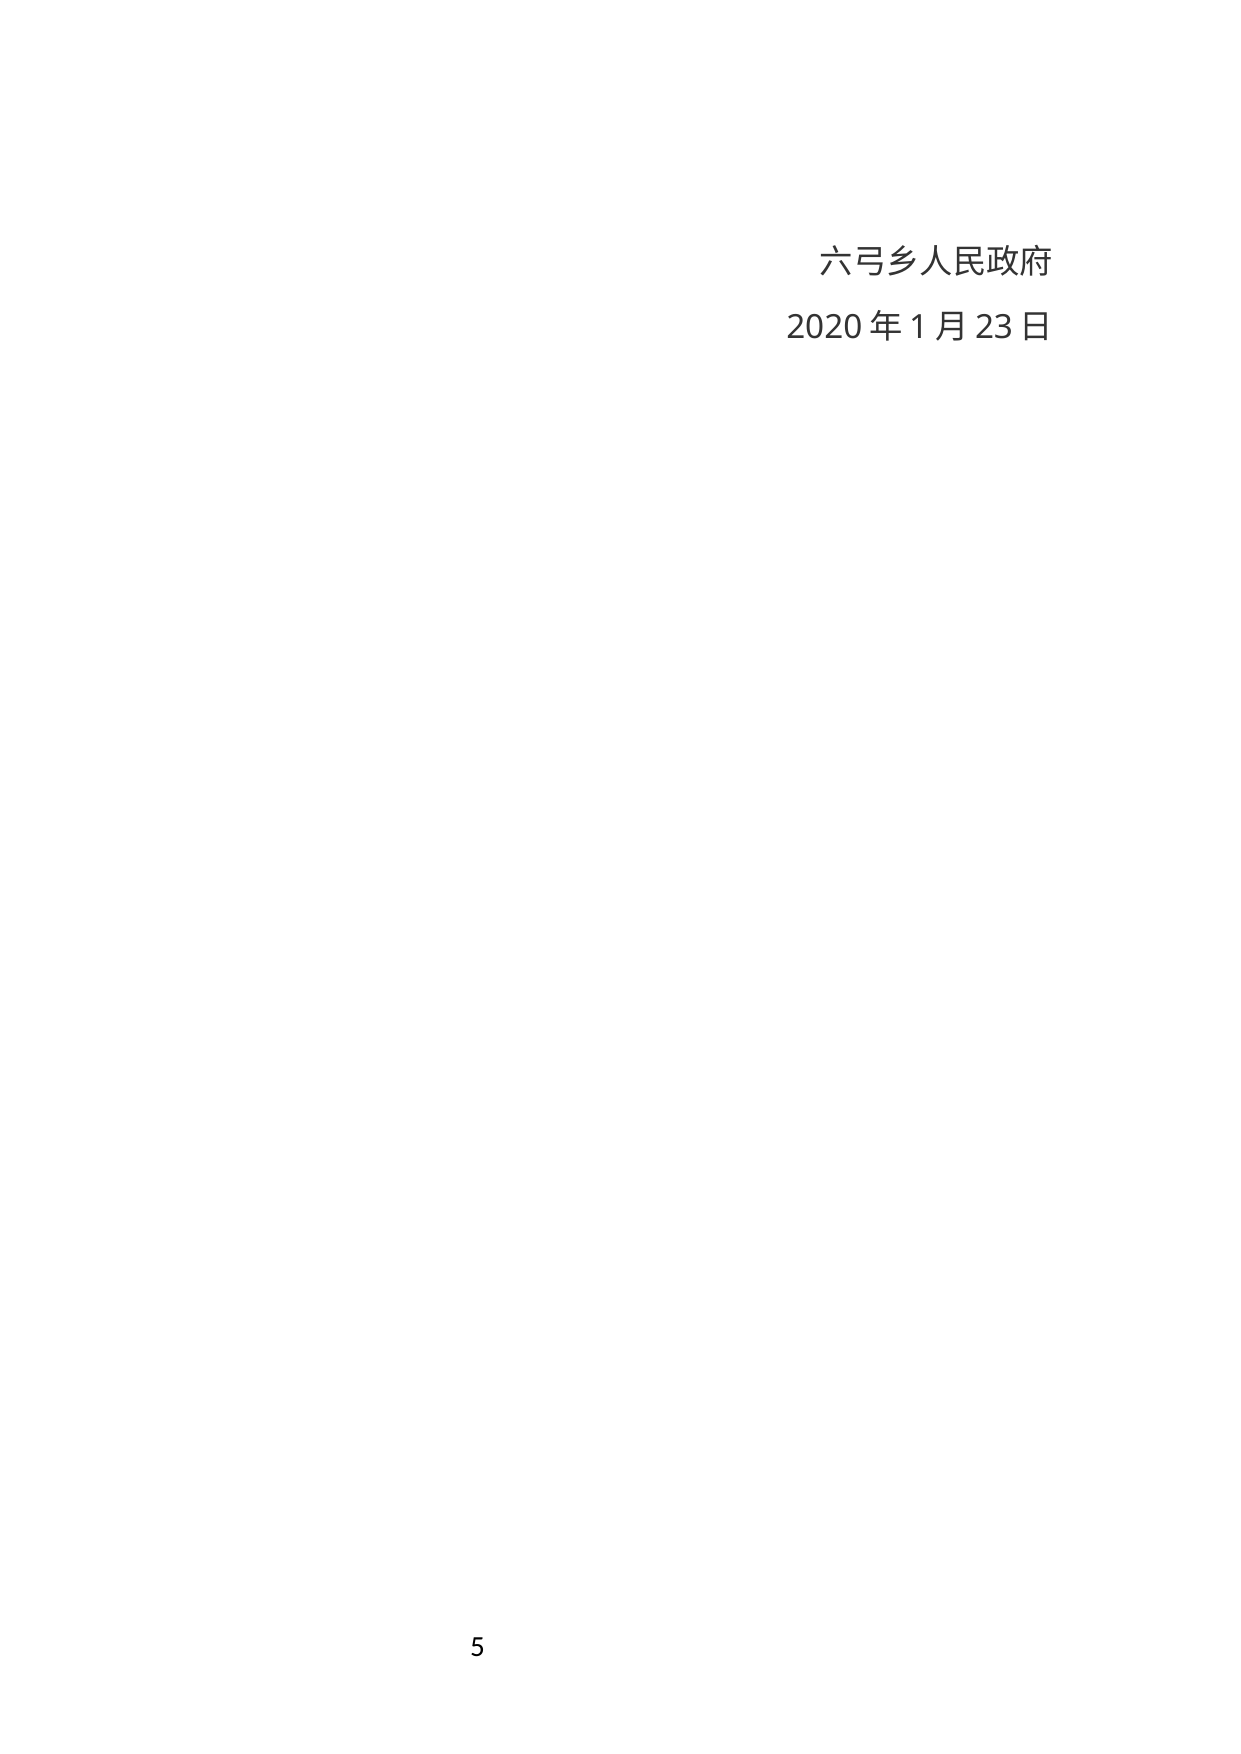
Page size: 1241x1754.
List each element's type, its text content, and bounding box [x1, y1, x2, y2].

text 2020年1月23日 [187, 292, 1053, 357]
text 六弓乡人民政府 [187, 227, 1053, 292]
